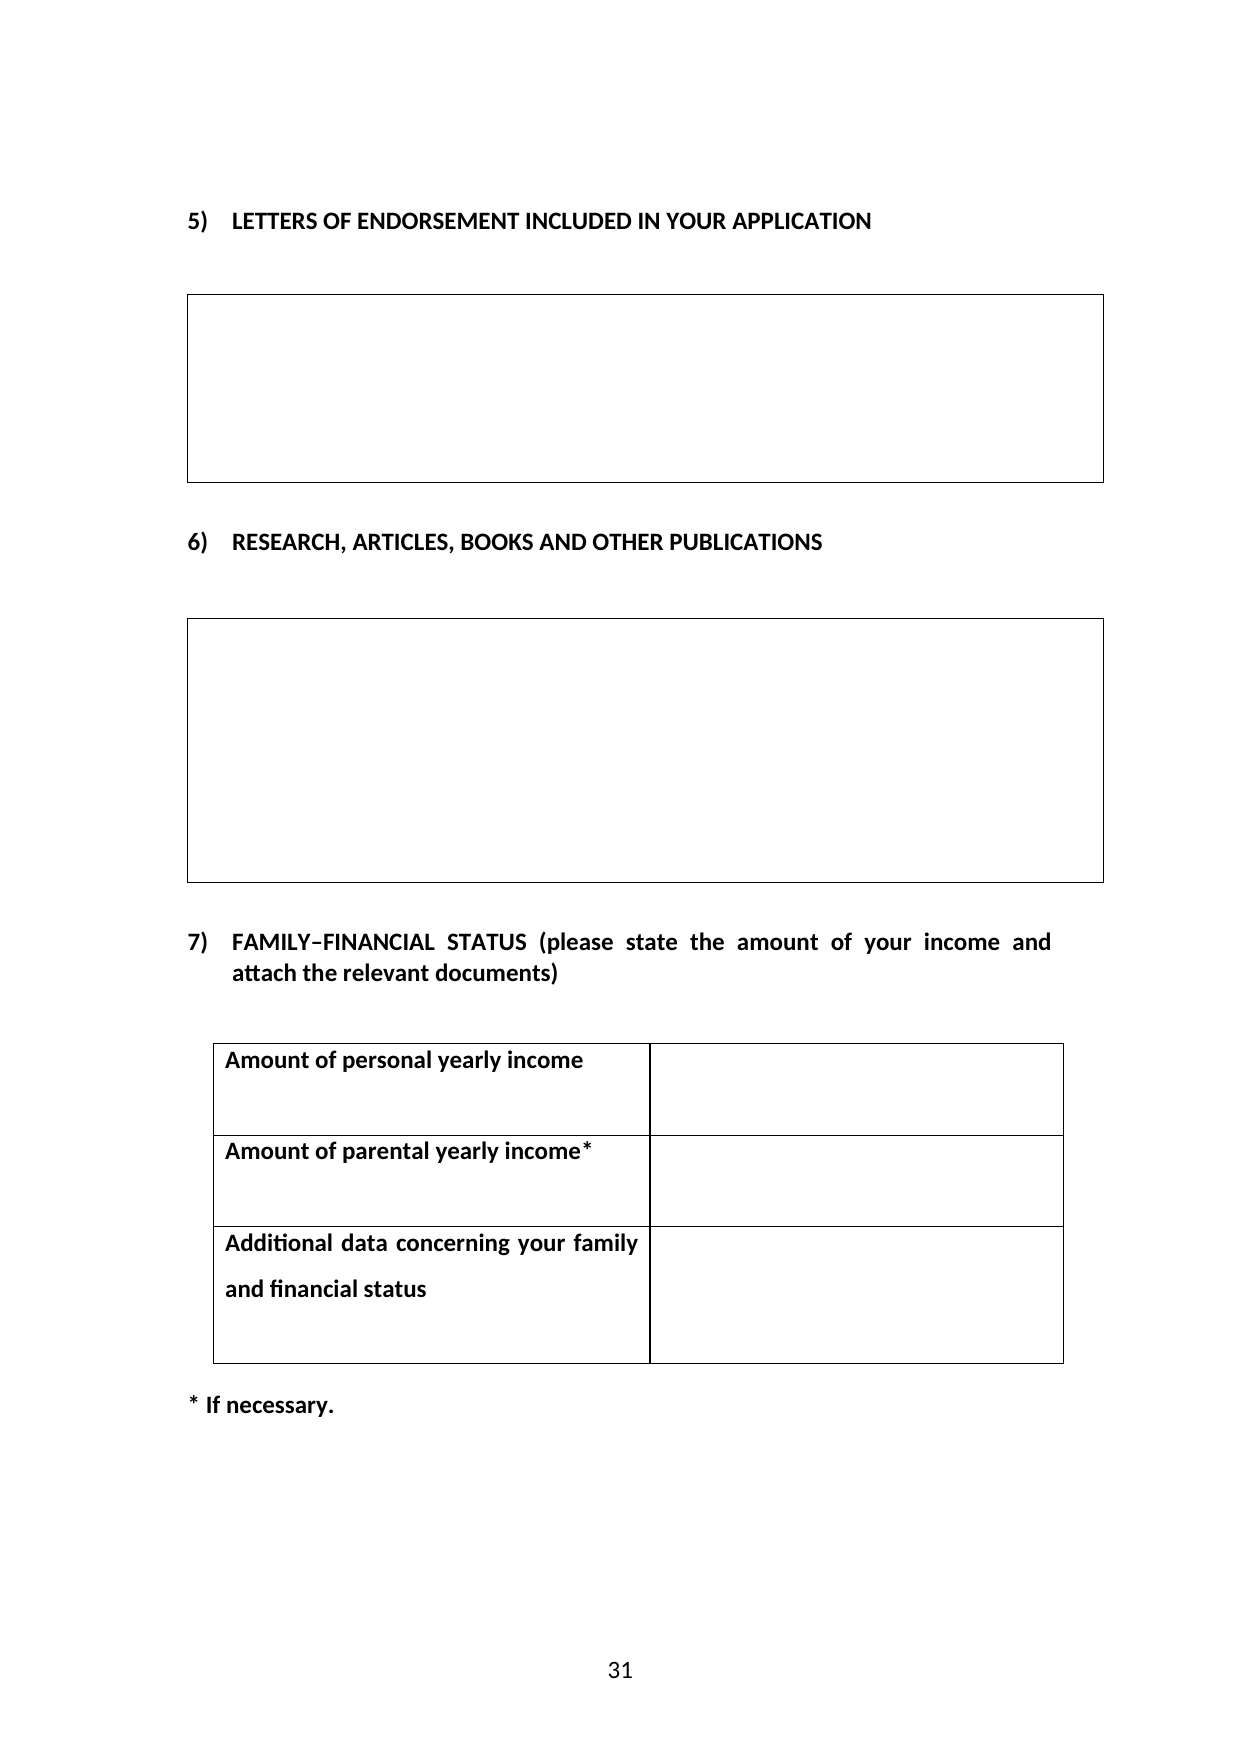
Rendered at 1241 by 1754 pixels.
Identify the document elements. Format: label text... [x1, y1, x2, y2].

table_cell [651, 1227, 1063, 1363]
table_header [188, 619, 1103, 882]
list FAMILY–FINANCIAL STATUS (please state the amount of your income and attach the relevant documents) [187, 926, 1053, 987]
table_header [188, 295, 1103, 482]
table_header Amount of personal yearly income [214, 1044, 649, 1134]
table_cell Additional data concerning your family and financial status [214, 1227, 649, 1363]
table_header [651, 1044, 1063, 1134]
table_cell Amount of parental yearly income* [214, 1136, 649, 1226]
table_cell [651, 1136, 1063, 1226]
text * If necessary. [187, 1389, 1053, 1420]
list RESEARCH, ARTICLES, BOOKS AND OTHER PUBLICATIONS [187, 526, 1053, 557]
list LETTERS OF ENDORSEMENT INCLUDED IN YOUR APPLICATION [187, 206, 1053, 236]
